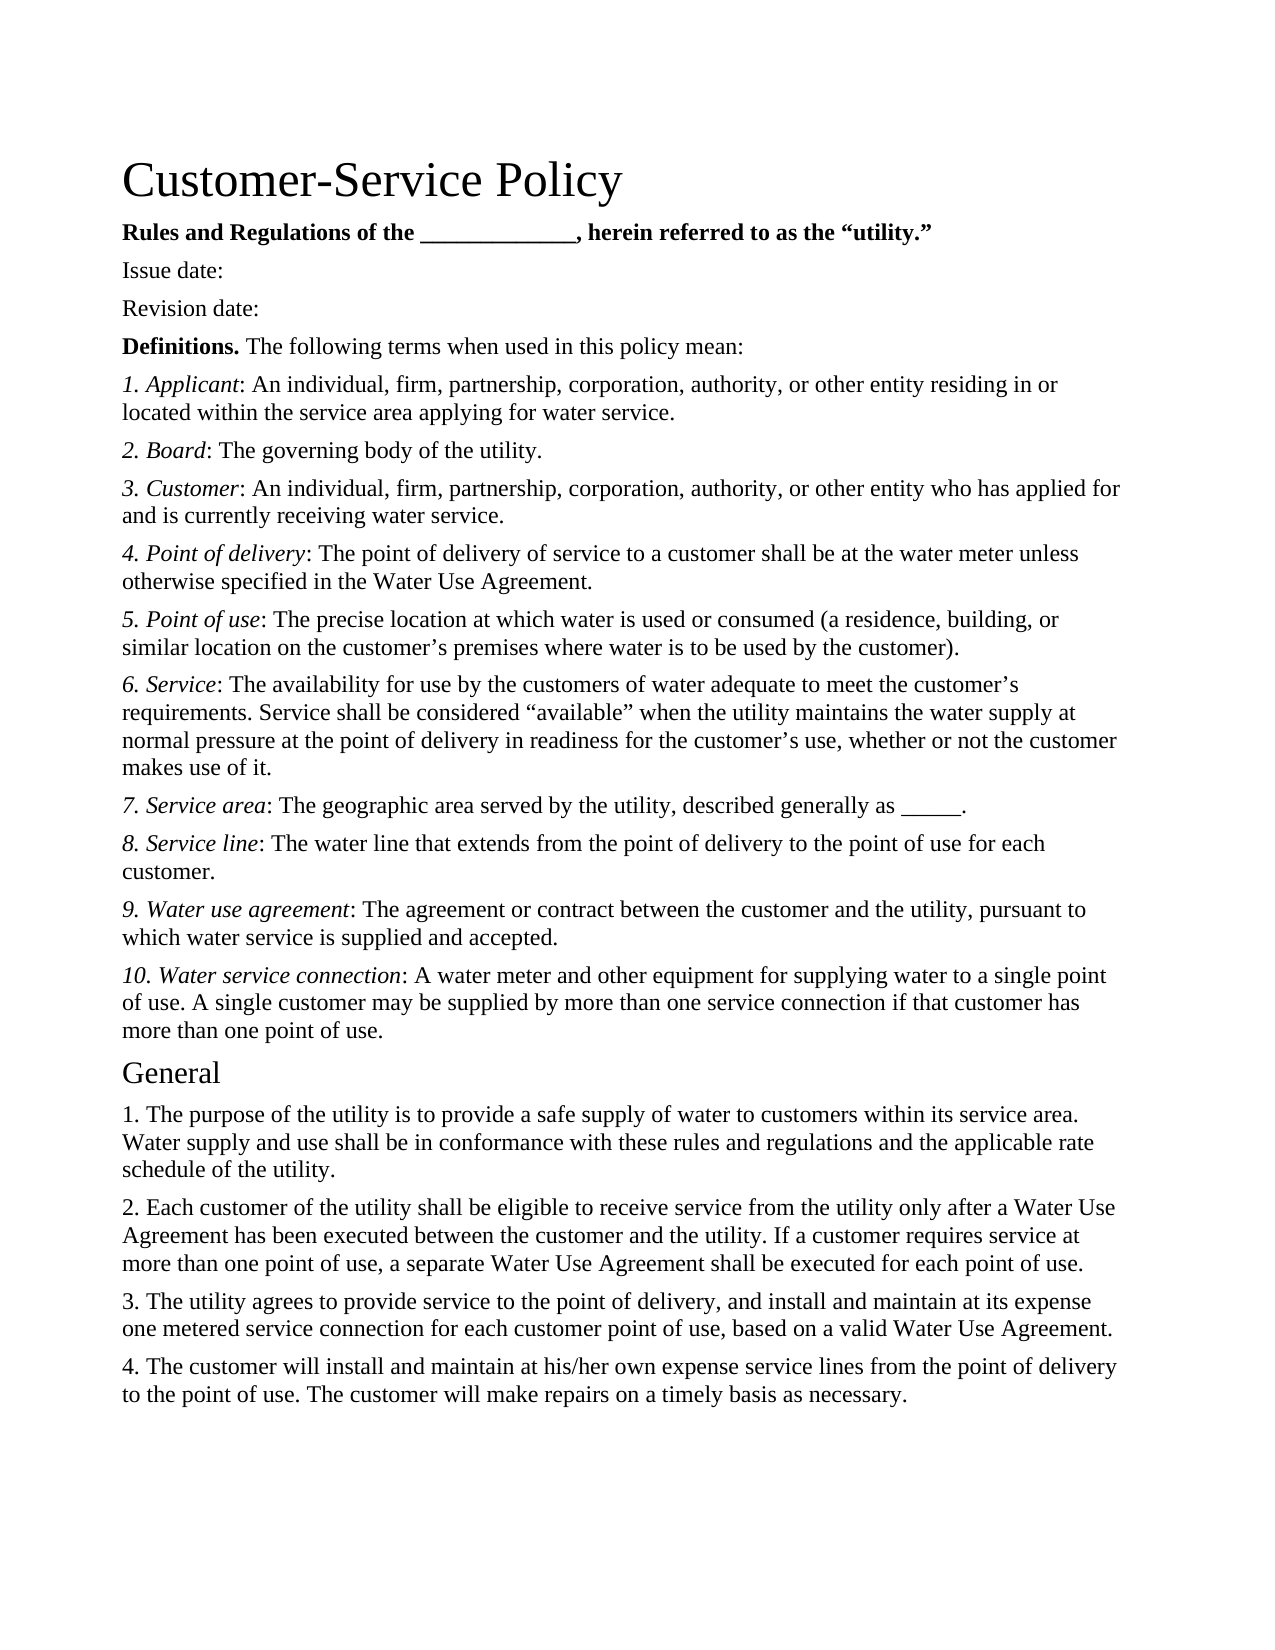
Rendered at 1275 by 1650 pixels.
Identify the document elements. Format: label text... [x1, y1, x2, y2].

text Customer-Service Policy [122, 150, 1125, 207]
text 2. Board: The governing body of the utility. [122, 436, 1125, 463]
text 10. Water service connection: A water meter and other equipment for supplying water to a single point of use. A single customer may be supplied by more than one service connection if that customer has more than one point of use. [122, 961, 1125, 1043]
text 2. Each customer of the utility shall be eligible to receive service from the utility only after a Water Use Agreement has been executed between the customer and the utility. If a customer requires service at more than one point of use, a separate Water Use Agreement shall be executed for each point of use. [122, 1193, 1125, 1276]
text Issue date: [122, 256, 1125, 283]
text 3. Customer: An individual, firm, partnership, corporation, authority, or other entity who has applied for and is currently receiving water service. [122, 474, 1125, 529]
text 4. Point of delivery: The point of delivery of service to a customer shall be at the water meter unless otherwise specified in the Water Use Agreement. [122, 539, 1125, 594]
text 4. The customer will install and maintain at his/her own expense service lines from the point of delivery to the point of use. The customer will make repairs on a timely basis as necessary. [122, 1352, 1125, 1407]
text 9. Water use agreement: The agreement or contract between the customer and the utility, pursuant to which water service is supplied and accepted. [122, 895, 1125, 950]
text 6. Service: The availability for use by the customers of water adequate to meet the customer’s requirements. Service shall be considered “available” when the utility maintains the water supply at normal pressure at the point of delivery in readiness for the customer’s use, whether or not the customer makes use of it. [122, 671, 1125, 781]
text Rules and Regulations of the _____________, herein referred to as the “utility.” [122, 218, 1125, 246]
text 1. The purpose of the utility is to provide a safe supply of water to customers within its service area. Water supply and use shall be in conformance with these rules and regulations and the applicable rate schedule of the utility. [122, 1100, 1125, 1183]
text 5. Point of use: The precise location at which water is used or consumed (a residence, building, or similar location on the customer’s premises where water is to be used by the customer). [122, 605, 1125, 660]
text Definitions. The following terms when used in this policy mean: [122, 332, 1125, 359]
text 7. Service area: The geographic area served by the utility, described generally as _____. [122, 791, 1125, 819]
text 1. Applicant: An individual, firm, partnership, corporation, authority, or other entity residing in or located within the service area applying for water service. [122, 370, 1125, 425]
text 8. Service line: The water line that extends from the point of delivery to the point of use for each customer. [122, 829, 1125, 884]
text Revision date: [122, 294, 1125, 322]
text General [122, 1054, 1125, 1090]
text 3. The utility agrees to provide service to the point of delivery, and install and maintain at its expense one metered service connection for each customer point of use, based on a valid Water Use Agreement. [122, 1287, 1125, 1342]
